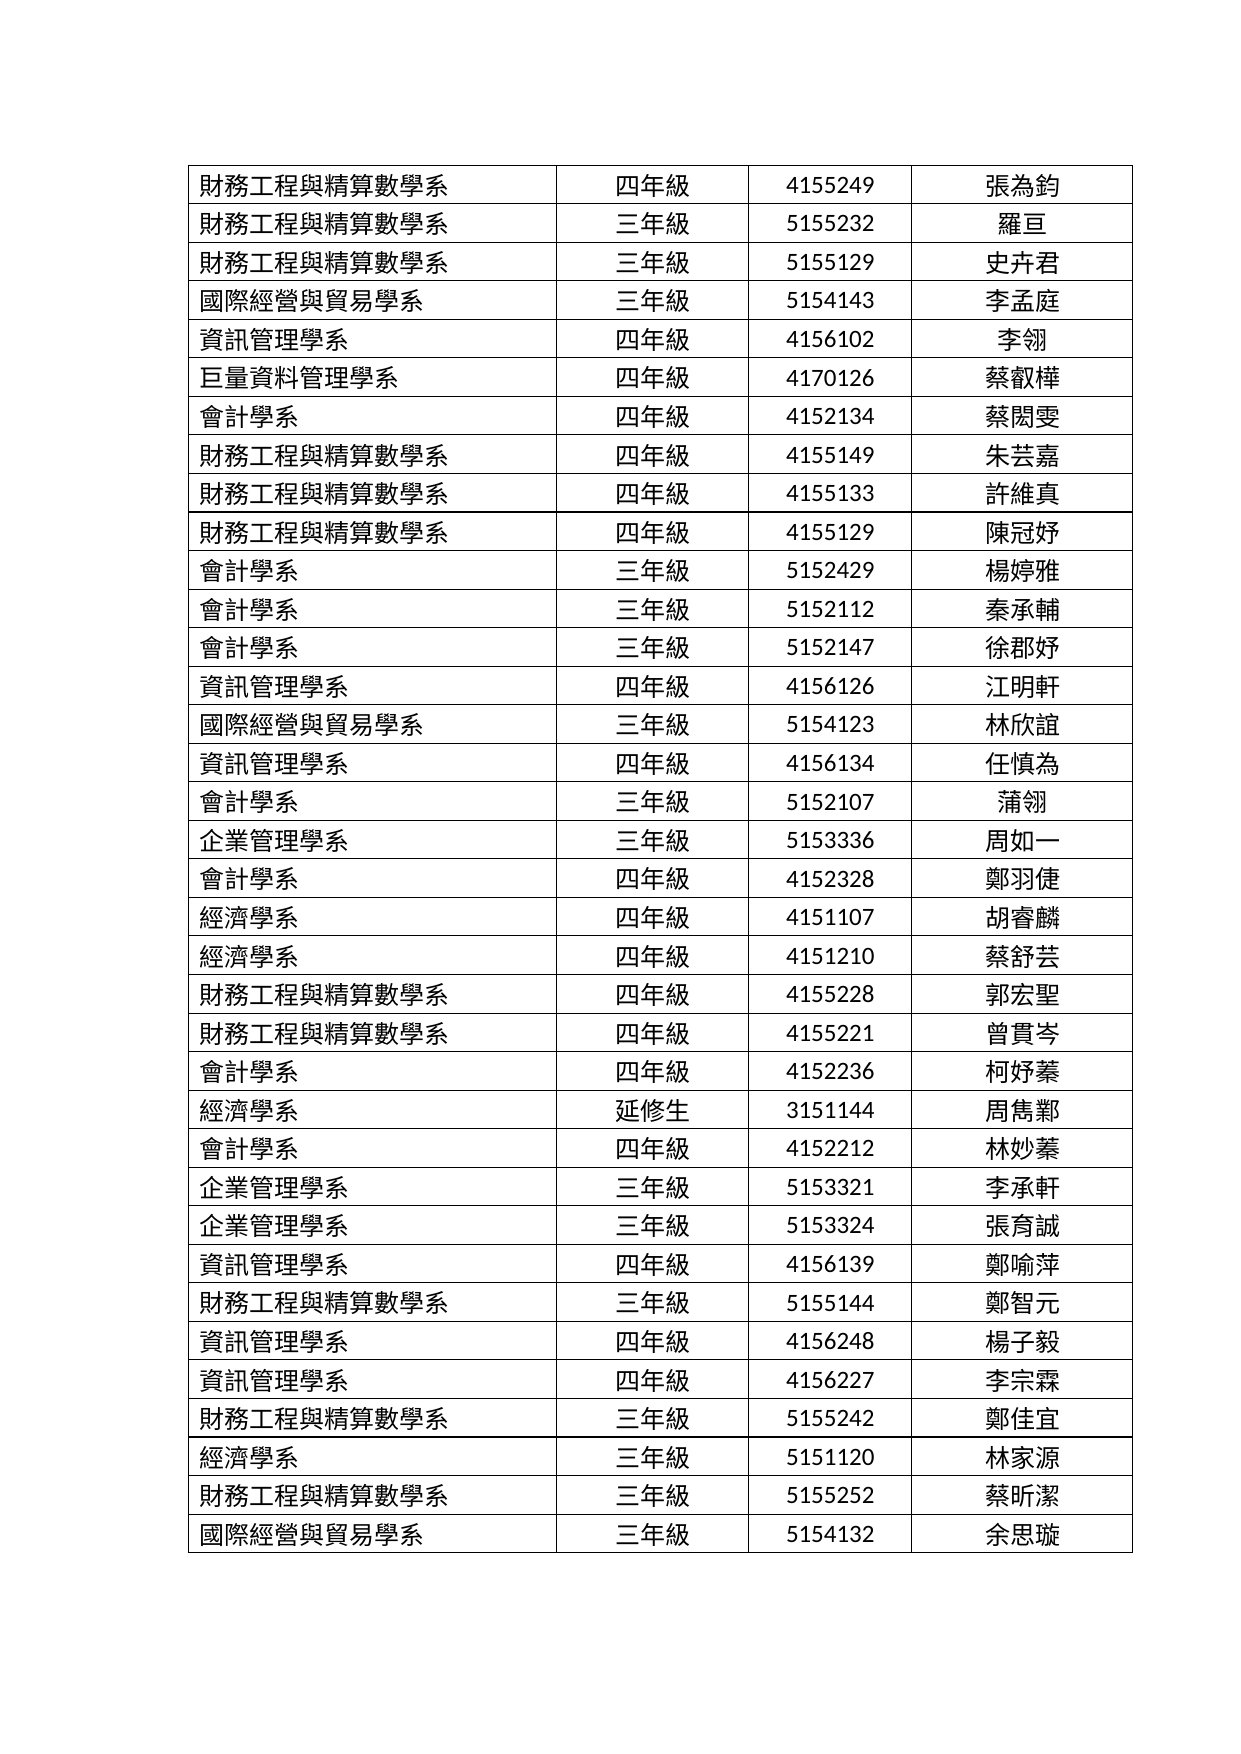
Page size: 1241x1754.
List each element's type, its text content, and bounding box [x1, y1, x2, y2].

table_cell 秦承輔 [912, 590, 1132, 627]
table_cell 經濟學系 [189, 1091, 556, 1128]
table_cell 蔡舒芸 [912, 936, 1132, 974]
table_cell 三年級 [557, 1399, 748, 1436]
table_cell 經濟學系 [189, 1438, 556, 1475]
table_cell 林欣誼 [912, 705, 1132, 743]
table_cell 會計學系 [189, 859, 556, 897]
table_cell 四年級 [557, 1322, 748, 1359]
table_cell 羅亘 [912, 204, 1132, 242]
table_cell 財務工程與精算數學系 [189, 513, 556, 550]
table_cell 會計學系 [189, 1052, 556, 1089]
table_cell 5154123 [749, 705, 911, 743]
table_cell 四年級 [557, 166, 748, 203]
table_cell 經濟學系 [189, 898, 556, 935]
table_cell 會計學系 [189, 590, 556, 627]
table_cell 史卉君 [912, 243, 1132, 280]
table_cell 李承軒 [912, 1168, 1132, 1205]
table_cell 三年級 [557, 281, 748, 319]
table_cell 四年級 [557, 1360, 748, 1398]
table_cell 四年級 [557, 898, 748, 935]
table_cell 財務工程與精算數學系 [189, 1283, 556, 1321]
table_cell 資訊管理學系 [189, 744, 556, 781]
table_cell 5155242 [749, 1399, 911, 1436]
table_cell 四年級 [557, 358, 748, 396]
table_cell 三年級 [557, 590, 748, 627]
table_cell 鄭智元 [912, 1283, 1132, 1321]
table_cell 三年級 [557, 821, 748, 858]
table_cell 資訊管理學系 [189, 667, 556, 704]
table_cell 財務工程與精算數學系 [189, 1476, 556, 1513]
table_cell 四年級 [557, 1014, 748, 1051]
table_cell 4155228 [749, 975, 911, 1012]
table_cell 5152107 [749, 782, 911, 820]
table_cell 林妙蓁 [912, 1129, 1132, 1167]
table_cell 4151210 [749, 936, 911, 974]
table_cell 陳冠妤 [912, 513, 1132, 550]
table_cell 財務工程與精算數學系 [189, 975, 556, 1012]
table_cell 三年級 [557, 1206, 748, 1244]
table_cell 張為鈞 [912, 166, 1132, 203]
table_cell 三年級 [557, 1168, 748, 1205]
table_cell 4170126 [749, 358, 911, 396]
table_cell 企業管理學系 [189, 821, 556, 858]
table_cell 周如一 [912, 821, 1132, 858]
table_cell 會計學系 [189, 782, 556, 820]
table_cell 5153336 [749, 821, 911, 858]
table_cell 經濟學系 [189, 936, 556, 974]
table_cell 四年級 [557, 513, 748, 550]
table_cell 4152134 [749, 397, 911, 434]
table_cell 郭宏聖 [912, 975, 1132, 1012]
table_cell 會計學系 [189, 397, 556, 434]
table_cell 四年級 [557, 435, 748, 473]
table_cell 財務工程與精算數學系 [189, 1399, 556, 1436]
table_cell 三年級 [557, 551, 748, 588]
table_cell 三年級 [557, 243, 748, 280]
table_cell 蒲翎 [912, 782, 1132, 820]
table_cell 4151107 [749, 898, 911, 935]
table_cell 4152328 [749, 859, 911, 897]
table_cell 三年級 [557, 204, 748, 242]
table_cell 三年級 [557, 782, 748, 820]
table_cell 3151144 [749, 1091, 911, 1128]
table_cell 四年級 [557, 936, 748, 974]
table_cell 5155144 [749, 1283, 911, 1321]
table_cell 財務工程與精算數學系 [189, 166, 556, 203]
table_cell 四年級 [557, 1245, 748, 1282]
table_cell 5155252 [749, 1476, 911, 1513]
table_cell 5154132 [749, 1515, 911, 1552]
table_cell 蔡叡樺 [912, 358, 1132, 396]
table_cell 巨量資料管理學系 [189, 358, 556, 396]
table_cell 5151120 [749, 1438, 911, 1475]
table_cell 延修生 [557, 1091, 748, 1128]
table_cell 四年級 [557, 320, 748, 357]
table_cell 4155249 [749, 166, 911, 203]
table_cell 余思璇 [912, 1515, 1132, 1552]
table_cell 財務工程與精算數學系 [189, 243, 556, 280]
table_cell 胡睿麟 [912, 898, 1132, 935]
table_cell 會計學系 [189, 551, 556, 588]
table_cell 朱芸嘉 [912, 435, 1132, 473]
table_cell 任慎為 [912, 744, 1132, 781]
table_cell 4156102 [749, 320, 911, 357]
table_cell 5154143 [749, 281, 911, 319]
table_cell 李宗霖 [912, 1360, 1132, 1398]
table_cell 蔡閎雯 [912, 397, 1132, 434]
table_cell 三年級 [557, 628, 748, 666]
table_cell 4152236 [749, 1052, 911, 1089]
table_cell 李翎 [912, 320, 1132, 357]
table_cell 資訊管理學系 [189, 1360, 556, 1398]
table_cell 會計學系 [189, 628, 556, 666]
table_cell 曾貫岑 [912, 1014, 1132, 1051]
table_cell 鄭佳宜 [912, 1399, 1132, 1436]
table_cell 李孟庭 [912, 281, 1132, 319]
table_cell 江明軒 [912, 667, 1132, 704]
table_cell 四年級 [557, 397, 748, 434]
table_cell 4152212 [749, 1129, 911, 1167]
table_cell 四年級 [557, 1129, 748, 1167]
table_cell 三年級 [557, 1476, 748, 1513]
table_cell 會計學系 [189, 1129, 556, 1167]
table_cell 許維真 [912, 474, 1132, 511]
table_cell 四年級 [557, 667, 748, 704]
table_cell 鄭喻萍 [912, 1245, 1132, 1282]
table_cell 5153321 [749, 1168, 911, 1205]
table_cell 國際經營與貿易學系 [189, 1515, 556, 1552]
table_cell 財務工程與精算數學系 [189, 1014, 556, 1051]
table_cell 5152147 [749, 628, 911, 666]
table_cell 三年級 [557, 1515, 748, 1552]
table_cell 楊子毅 [912, 1322, 1132, 1359]
table_cell 林家源 [912, 1438, 1132, 1475]
table_cell 張育誠 [912, 1206, 1132, 1244]
table_cell 四年級 [557, 859, 748, 897]
table_cell 4156139 [749, 1245, 911, 1282]
table_cell 楊婷雅 [912, 551, 1132, 588]
table_cell 4155133 [749, 474, 911, 511]
table_cell 蔡昕潔 [912, 1476, 1132, 1513]
table_cell 企業管理學系 [189, 1168, 556, 1205]
table_cell 企業管理學系 [189, 1206, 556, 1244]
table_cell 5155232 [749, 204, 911, 242]
table_cell 5153324 [749, 1206, 911, 1244]
table_cell 鄭羽倢 [912, 859, 1132, 897]
table_cell 周雋鄴 [912, 1091, 1132, 1128]
table_cell 財務工程與精算數學系 [189, 435, 556, 473]
table_cell 5152112 [749, 590, 911, 627]
table_cell 四年級 [557, 1052, 748, 1089]
table_cell 4156227 [749, 1360, 911, 1398]
table_cell 5152429 [749, 551, 911, 588]
table_cell 資訊管理學系 [189, 1245, 556, 1282]
table_cell 財務工程與精算數學系 [189, 474, 556, 511]
table_cell 4155129 [749, 513, 911, 550]
table_cell 財務工程與精算數學系 [189, 204, 556, 242]
table_cell 國際經營與貿易學系 [189, 281, 556, 319]
table_cell 四年級 [557, 975, 748, 1012]
table_cell 4156126 [749, 667, 911, 704]
table_cell 資訊管理學系 [189, 1322, 556, 1359]
table_cell 柯妤蓁 [912, 1052, 1132, 1089]
table_cell 國際經營與貿易學系 [189, 705, 556, 743]
table_cell 徐郡妤 [912, 628, 1132, 666]
table_cell 資訊管理學系 [189, 320, 556, 357]
table_cell 5155129 [749, 243, 911, 280]
table_cell 四年級 [557, 474, 748, 511]
table_cell 四年級 [557, 744, 748, 781]
table_cell 4155149 [749, 435, 911, 473]
table_cell 三年級 [557, 1283, 748, 1321]
table_cell 4156248 [749, 1322, 911, 1359]
table_cell 4155221 [749, 1014, 911, 1051]
table_cell 三年級 [557, 705, 748, 743]
table_cell 三年級 [557, 1438, 748, 1475]
table_cell 4156134 [749, 744, 911, 781]
